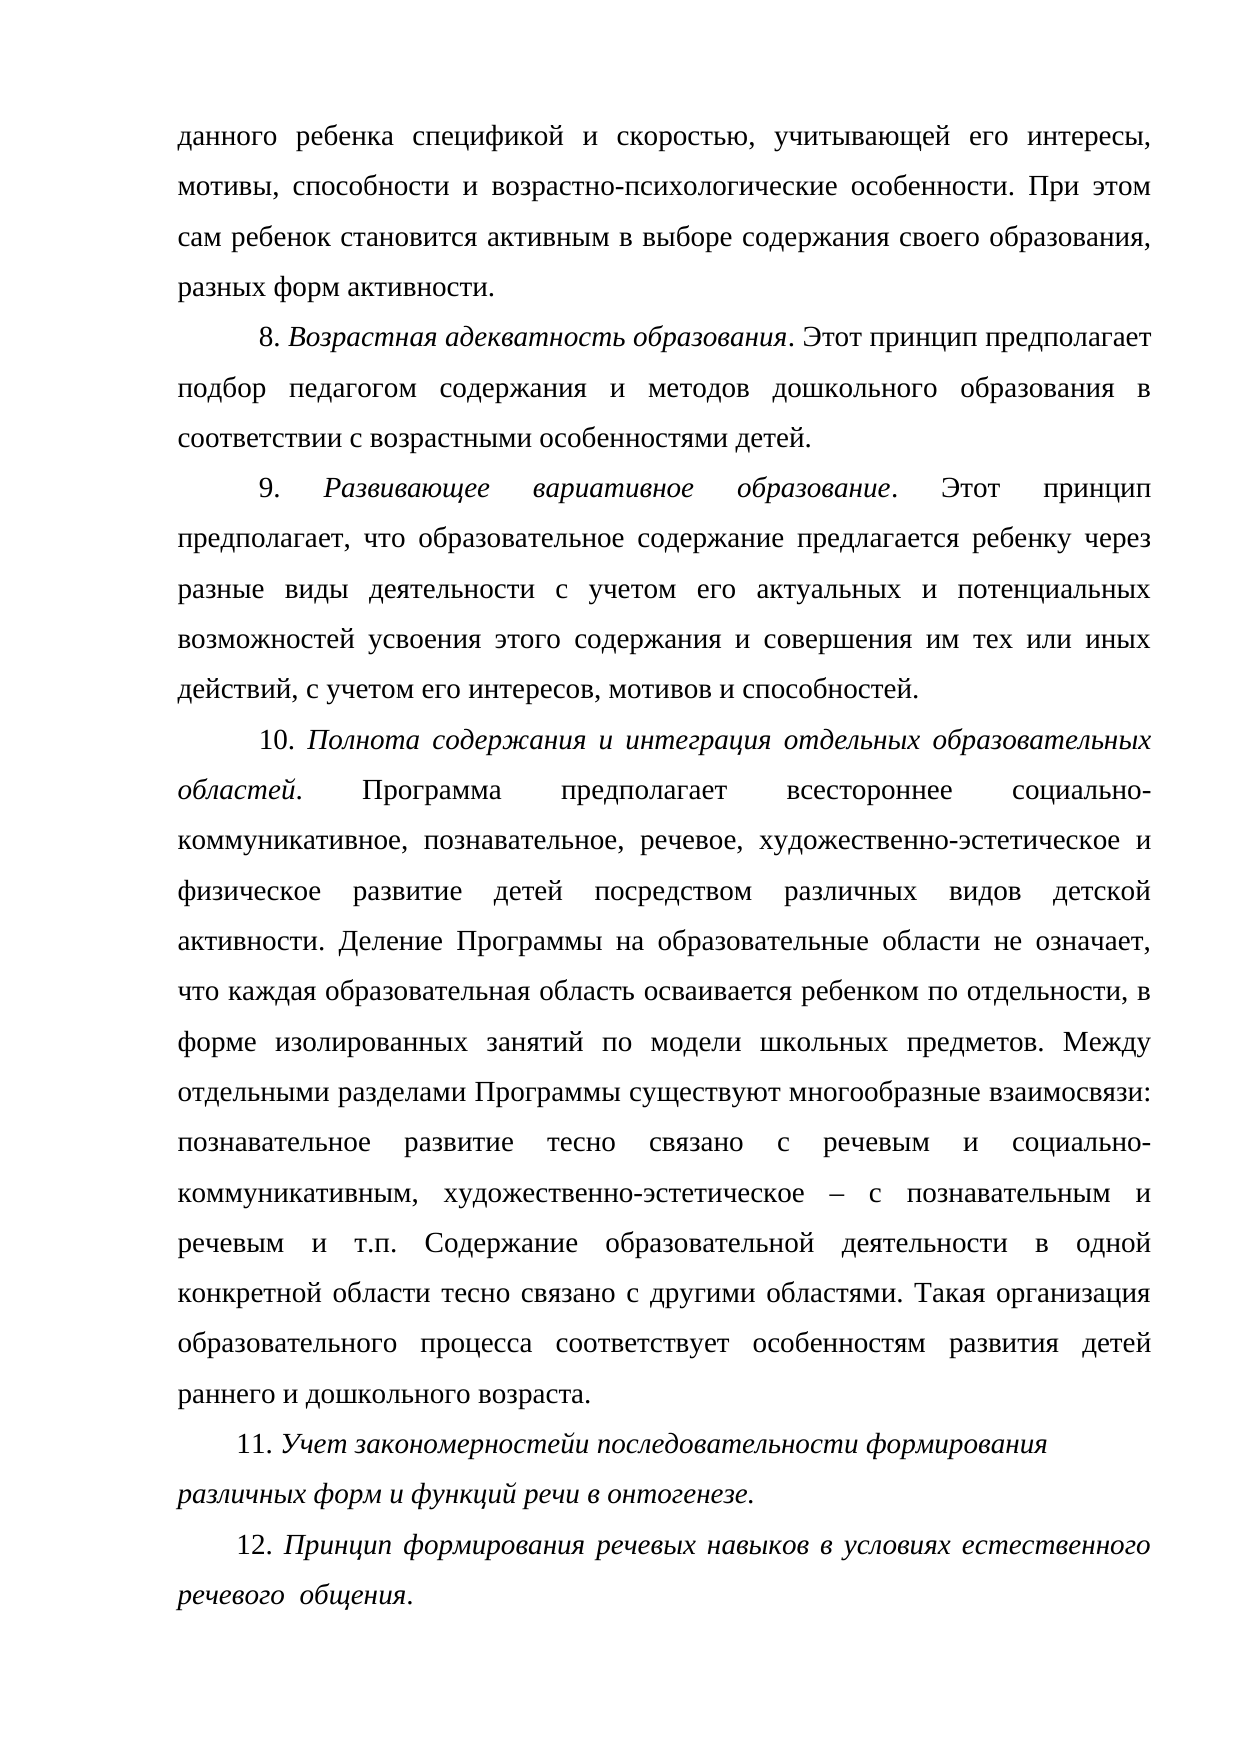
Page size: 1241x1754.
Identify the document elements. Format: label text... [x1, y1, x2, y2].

text 9. Развивающее вариативное образование. Этот принцип предполагает, что образовательное содержание предлагается ребенку через разные виды деятельности с учетом его актуальных и потенциальных возможностей усвоения этого содержания и совершения им тех или иных действий, с учетом его интересов, мотивов и способностей. [177, 470, 1152, 705]
text 12. Принцип формирования речевых навыков в условиях естественного речевого общения. [177, 1527, 1152, 1611]
text 11. Учет закономерностейи последовательности формирования [177, 1426, 1152, 1460]
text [177, 118, 1152, 303]
text 8. Возрастная адекватность образования. Этот принцип предполагает подбор педагогом содержания и методов дошкольного образования в соответствии с возрастными особенностями детей. [177, 319, 1152, 453]
text 10. Полнота содержания и интеграция отдельных образовательных областей. Программа предполагает всестороннее социально- коммуникативное, познавательное, речевое, художественно-эстетическое и физическое развитие детей посредством различных видов детской активности. Деление Программы на образовательные области не означает, что каждая образовательная область осваивается ребенком по отдельности, в форме изолированных занятий по модели школьных предметов. Между отдельными разделами Программы существуют многообразные взаимосвязи: познавательное развитие тесно связано с речевым и социально-коммуникативным, художественно-эстетическое – с познавательным и речевым и т.п. Содержание образовательной деятельности в одной конкретной области тесно связано с другими областями. Такая организация образовательного процесса соответствует особенностям развития детей раннего и дошкольного возраста. [177, 722, 1152, 1409]
text различных форм и функций речи в онтогенезе. [177, 1477, 1152, 1510]
